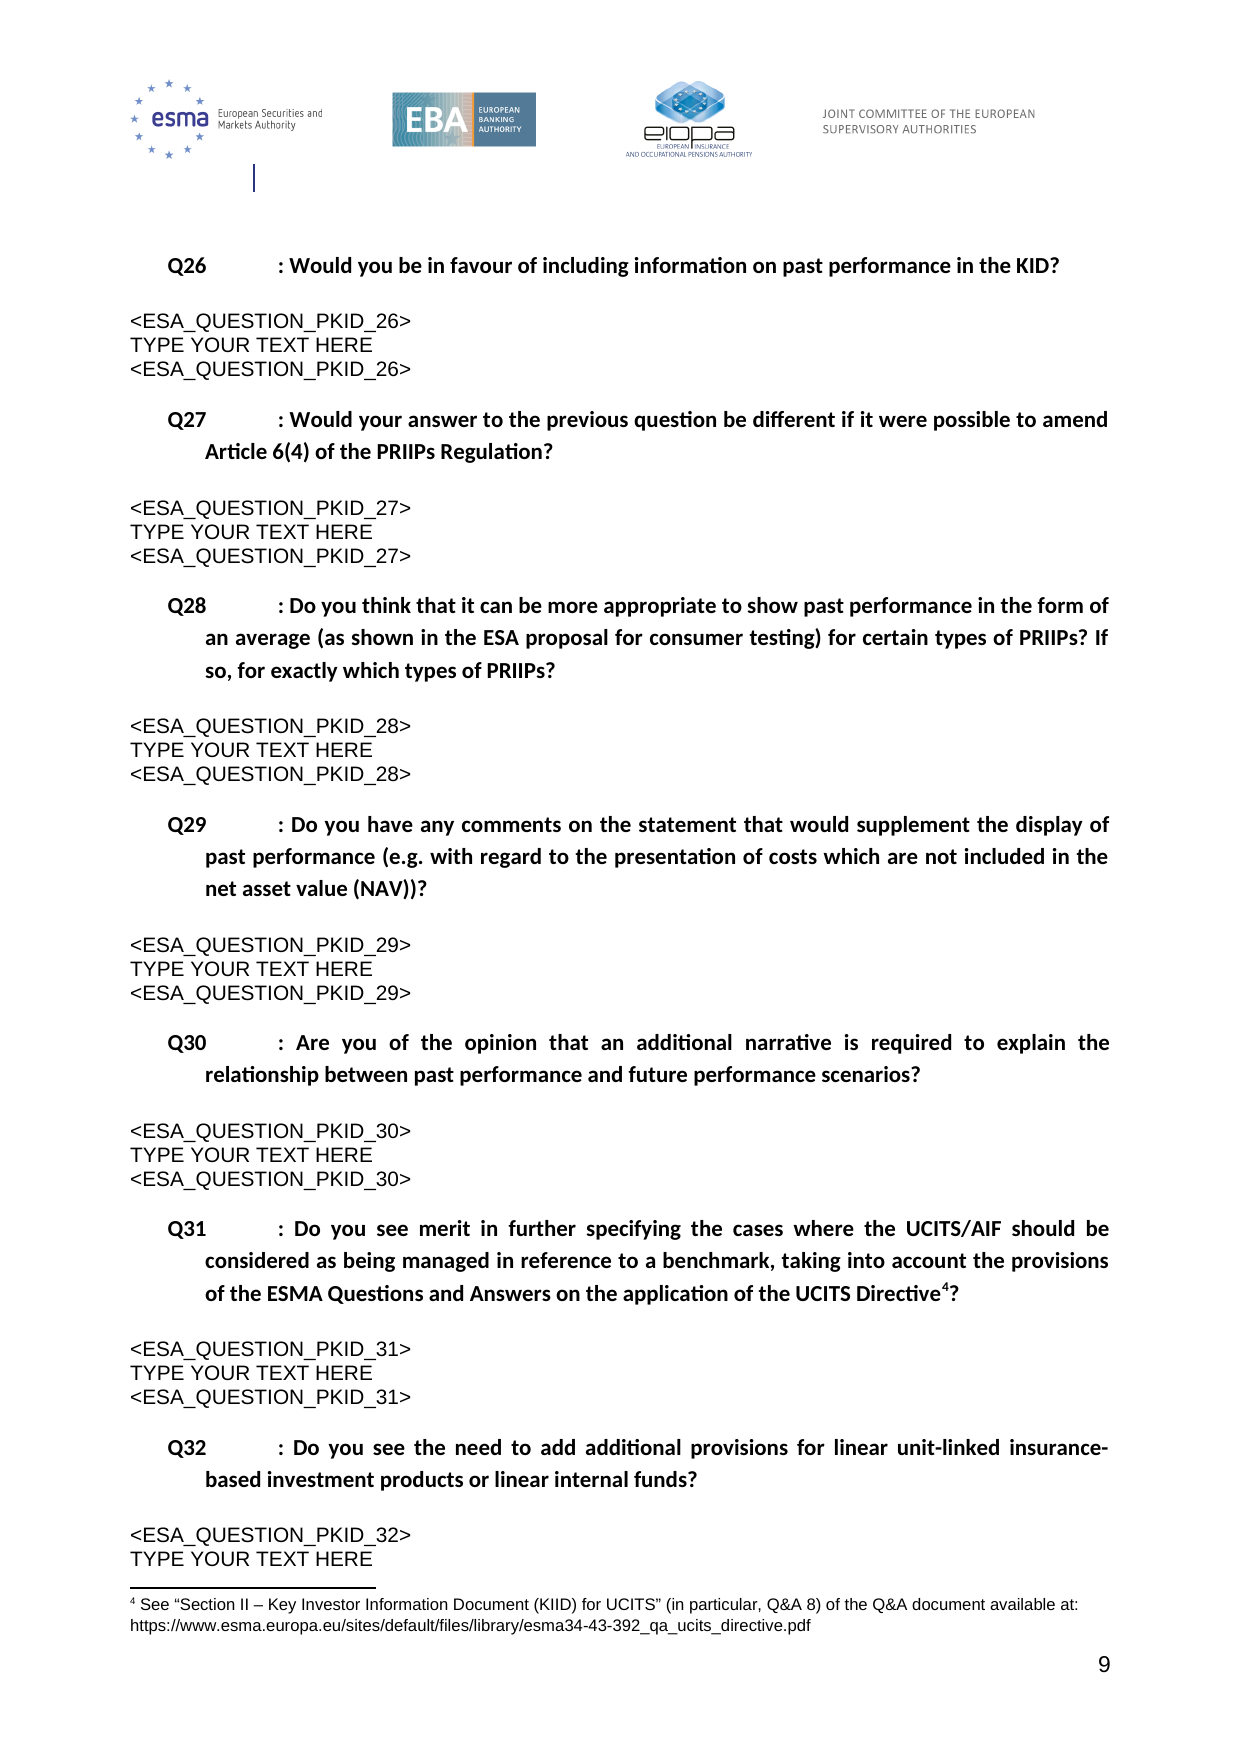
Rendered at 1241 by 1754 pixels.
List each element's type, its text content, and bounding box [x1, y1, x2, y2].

text TYPE YOUR TEXT HERE [130, 1143, 1110, 1167]
list : Do you see merit in further specifying the cases where the UCITS/AIF should be considered as being managed in reference to a benchmark, taking into account the provisions of the ESMA Questions and Answers on the application of the UCITS Directive? [167, 1214, 1110, 1307]
list : Would you be in favour of including information on past performance in the KID? [167, 251, 1110, 279]
text <ESA_QUESTION_PKID_30> [130, 1119, 1110, 1143]
text <ESA_QUESTION_PKID_29> [130, 932, 1110, 956]
list : Do you have any comments on the statement that would supplement the display of past performance (e.g. with regard to the presentation of costs which are not included in the net asset value (NAV))? [167, 810, 1110, 902]
text TYPE YOUR TEXT HERE [130, 1547, 1110, 1571]
text <ESA_QUESTION_PKID_32> [130, 1523, 1110, 1547]
text <ESA_QUESTION_PKID_27> [130, 543, 1110, 567]
text TYPE YOUR TEXT HERE [130, 519, 1110, 543]
text TYPE YOUR TEXT HERE [130, 333, 1110, 357]
text TYPE YOUR TEXT HERE [130, 1361, 1110, 1385]
text <ESA_QUESTION_PKID_26> [130, 309, 1110, 333]
text TYPE YOUR TEXT HERE [130, 956, 1110, 980]
text <ESA_QUESTION_PKID_29> [130, 980, 1110, 1004]
text <ESA_QUESTION_PKID_28> [130, 762, 1110, 786]
text <ESA_QUESTION_PKID_26> [130, 357, 1110, 381]
picture [129, 73, 1045, 164]
text TYPE YOUR TEXT HERE [130, 738, 1110, 762]
text <ESA_QUESTION_PKID_31> [130, 1385, 1110, 1409]
text <ESA_QUESTION_PKID_31> [130, 1337, 1110, 1361]
text <ESA_QUESTION_PKID_30> [130, 1167, 1110, 1191]
list : Do you see the need to add additional provisions for linear unit-linked insurance-based investment products or linear internal funds? [167, 1433, 1110, 1493]
list : Are you of the opinion that an additional narrative is required to explain the relationship between past performance and future performance scenarios? [167, 1028, 1110, 1088]
text <ESA_QUESTION_PKID_28> [130, 714, 1110, 738]
list : Would your answer to the previous question be different if it were possible to amend Article 6(4) of the PRIIPs Regulation? [167, 405, 1110, 465]
list : Do you think that it can be more appropriate to show past performance in the form of an average (as shown in the ESA proposal for consumer testing) for certain types of PRIIPs? If so, for exactly which types of PRIIPs? [167, 591, 1110, 684]
text <ESA_QUESTION_PKID_27> [130, 496, 1110, 519]
